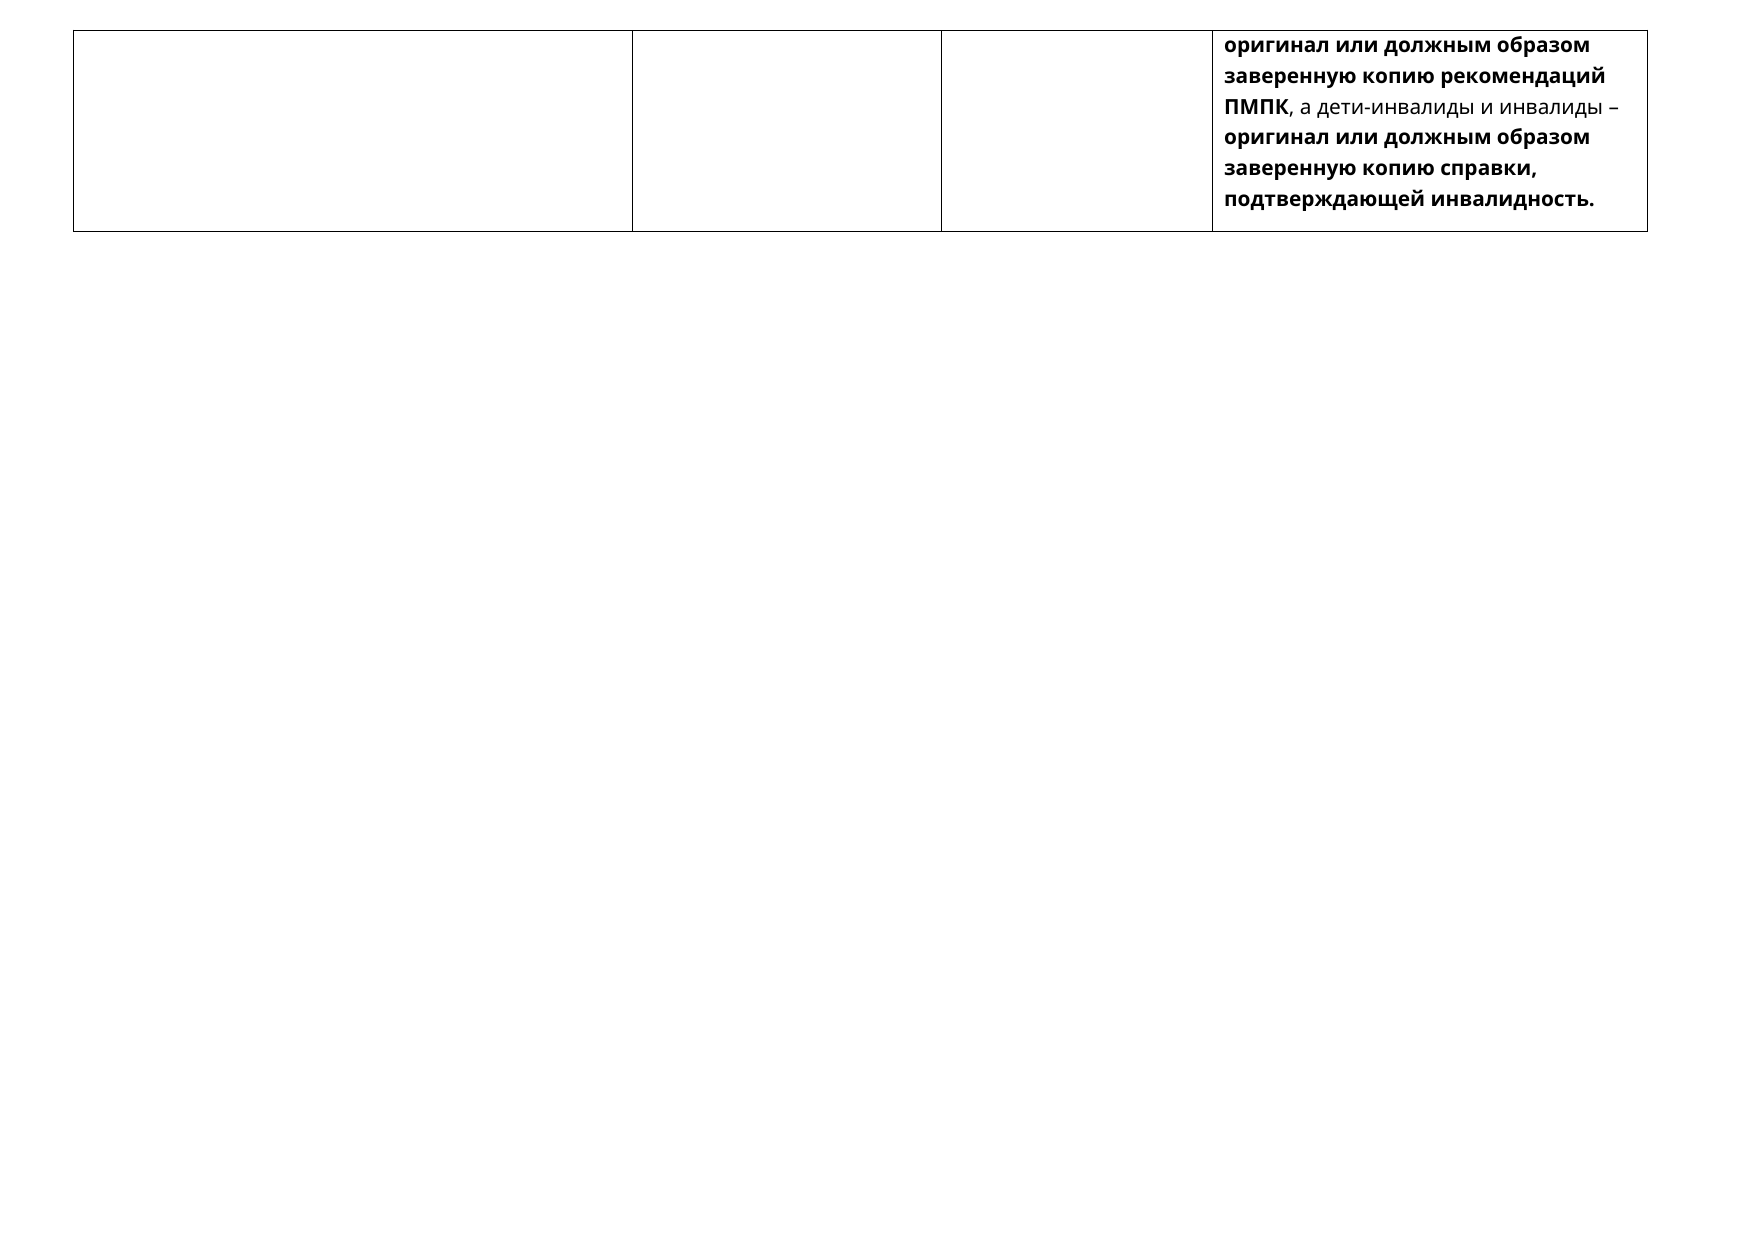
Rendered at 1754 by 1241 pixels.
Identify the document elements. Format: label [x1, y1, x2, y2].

table_cell [633, 31, 941, 231]
table_cell [1213, 31, 1647, 231]
table_cell [942, 31, 1212, 231]
table_cell [74, 31, 632, 231]
